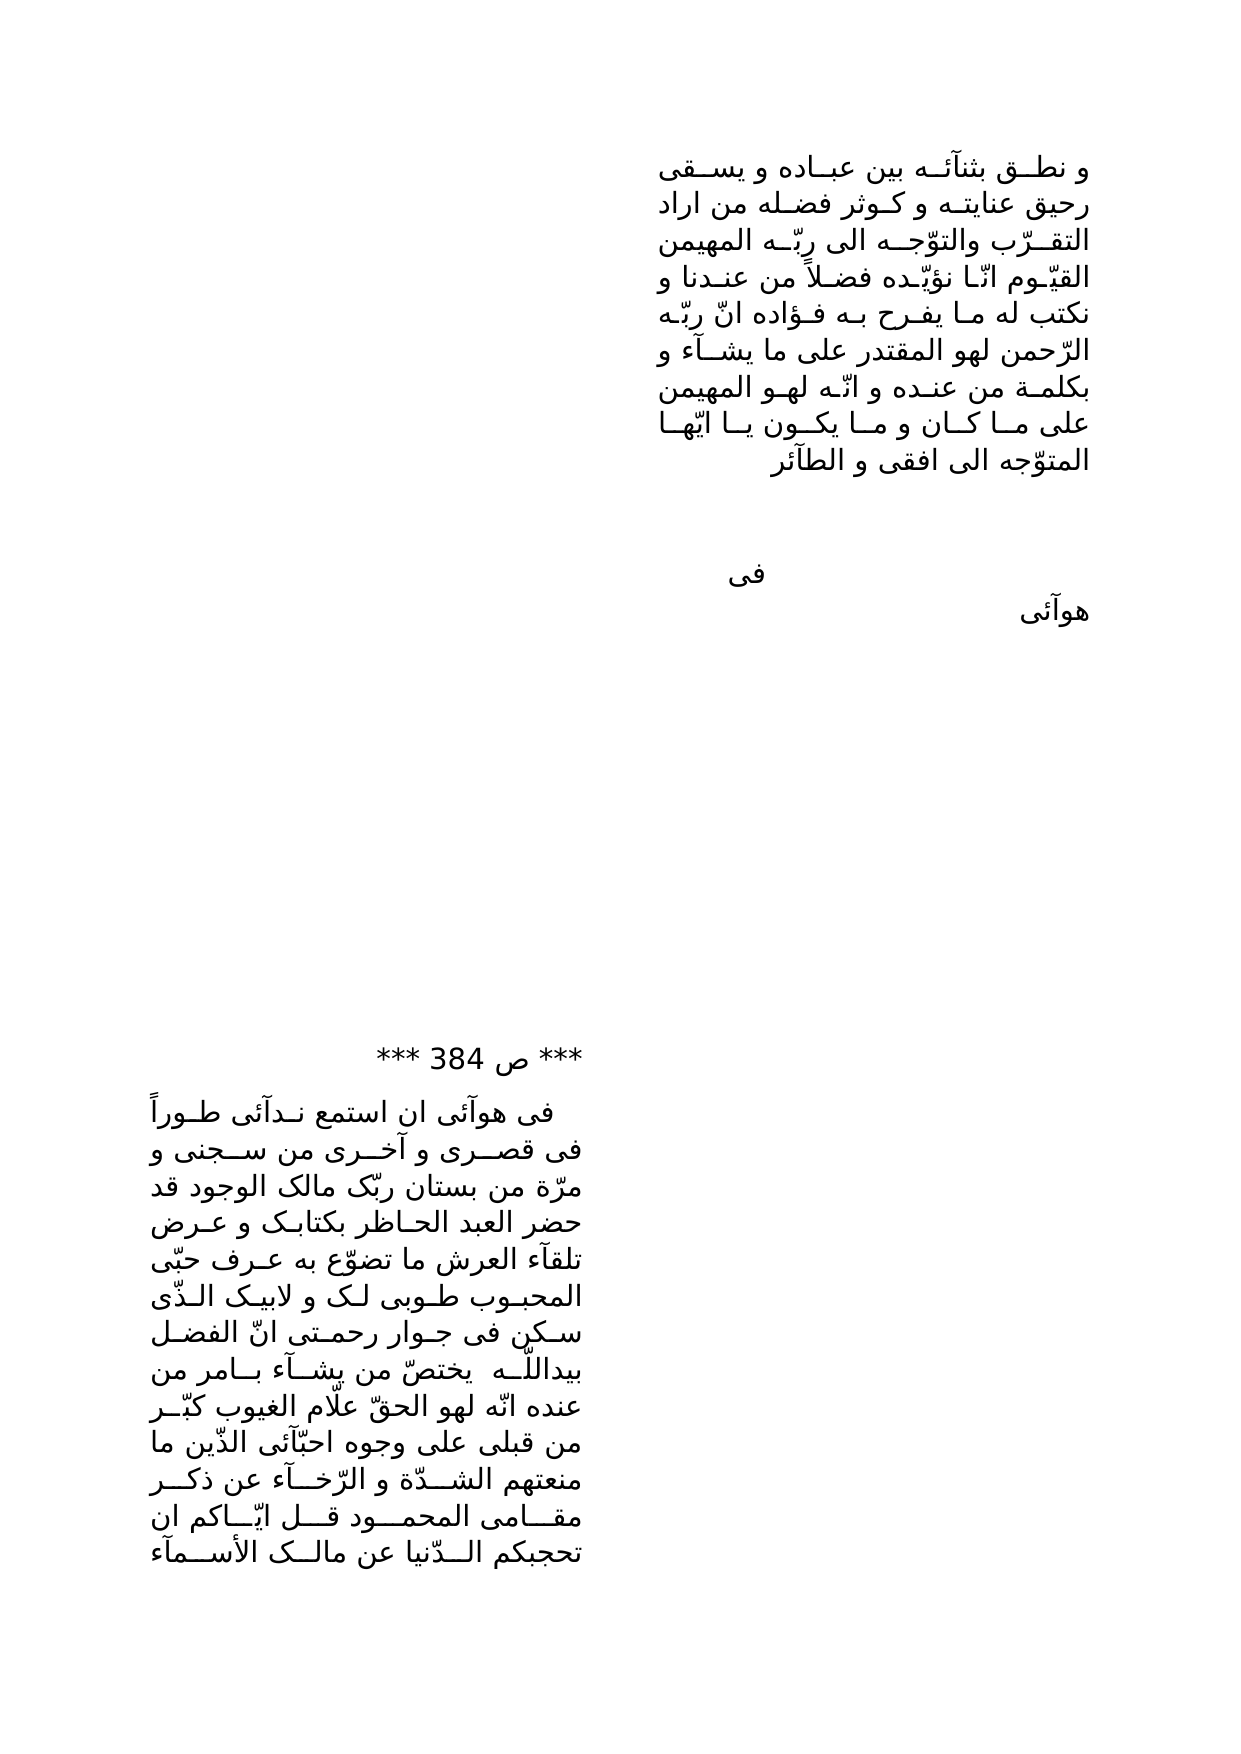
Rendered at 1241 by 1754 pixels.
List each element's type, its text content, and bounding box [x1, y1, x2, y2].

text *** ص 384 *** [150, 1042, 583, 1076]
text فی هوآئی [658, 556, 1090, 627]
